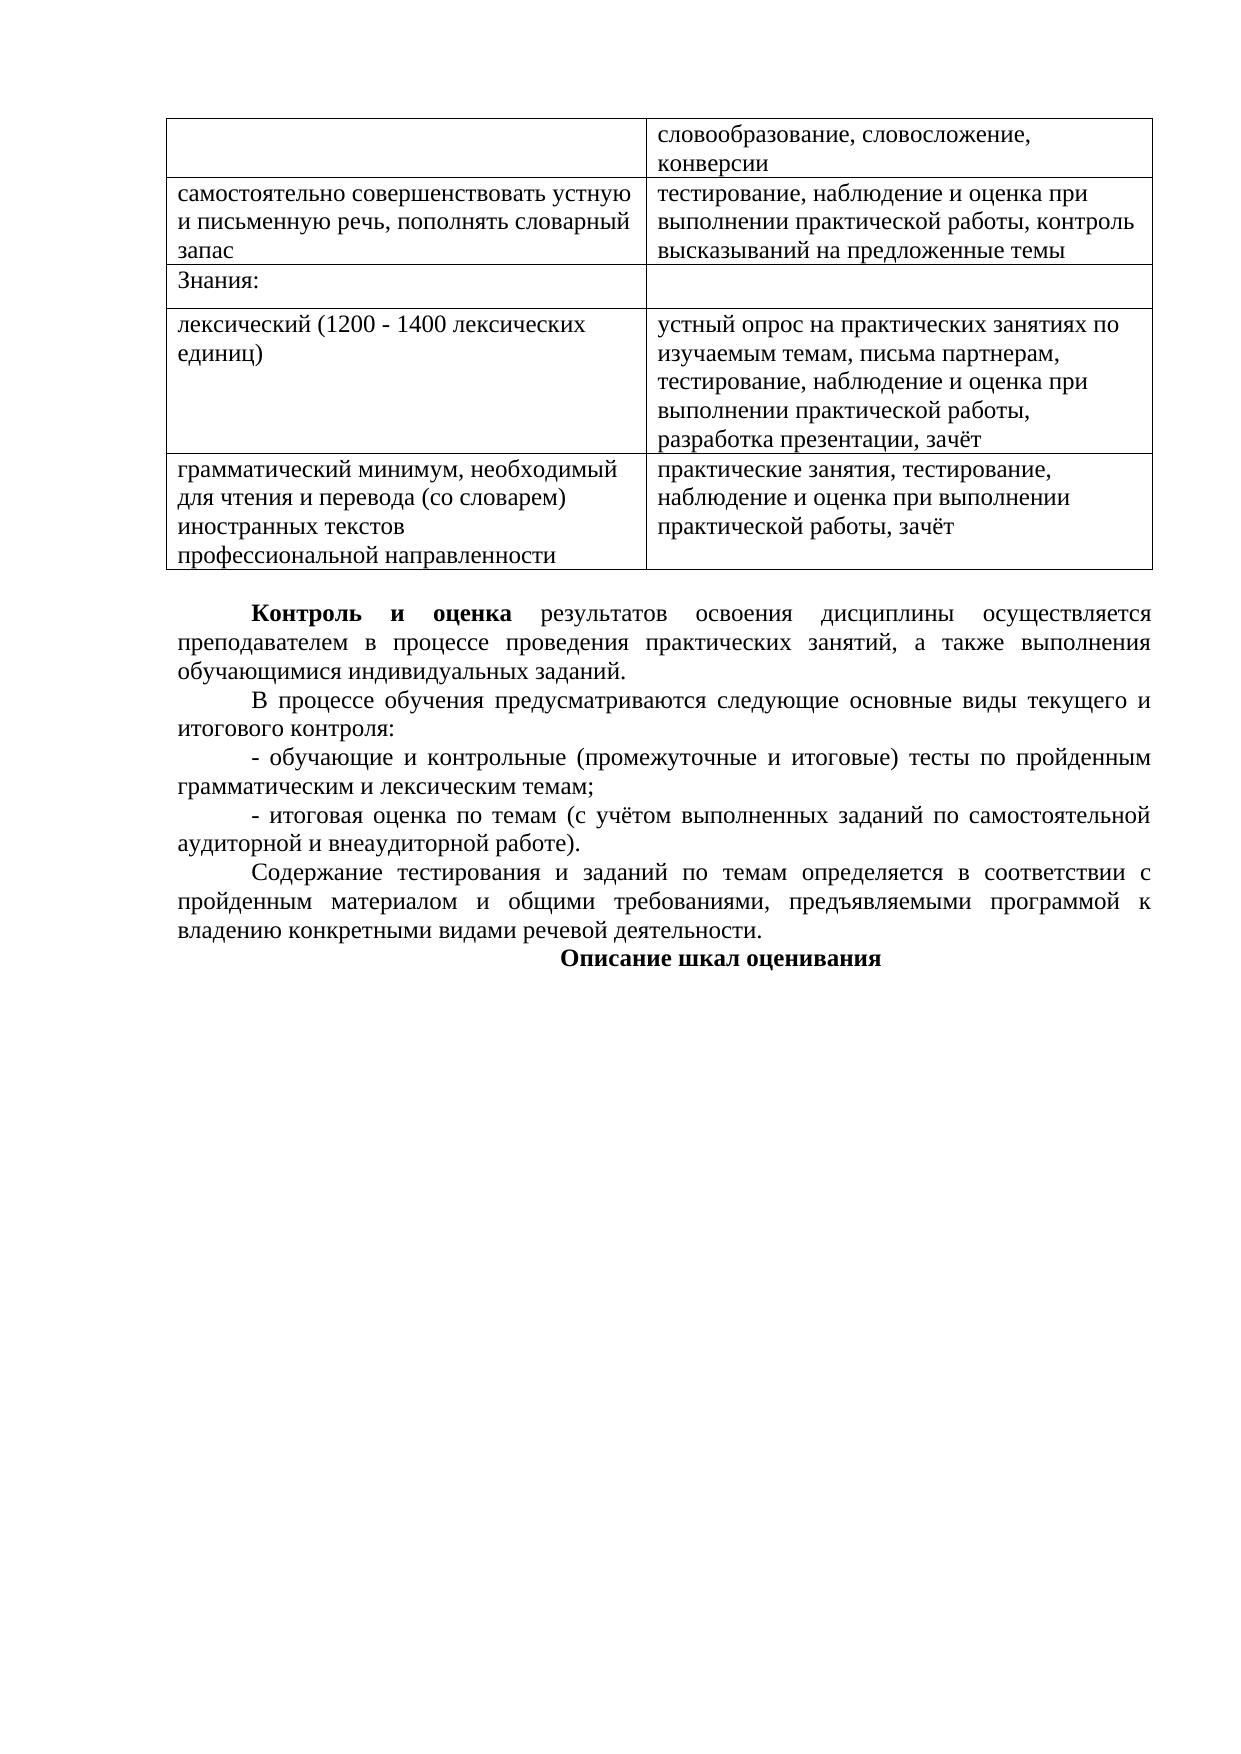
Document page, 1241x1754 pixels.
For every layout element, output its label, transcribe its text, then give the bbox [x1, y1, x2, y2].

table_cell Знания: [167, 265, 646, 308]
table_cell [647, 119, 1152, 177]
text Содержание тестирования и заданий по темам определяется в соответствии с пройденным материалом и общими требованиями, предъявляемыми программой к владению конкретными видами речевой деятельности. [177, 857, 1152, 943]
text Контроль и оценка результатов освоения дисциплины осуществляется преподавателем в процессе проведения практических занятий, а также выполнения обучающимися индивидуальных заданий. [177, 598, 1152, 685]
text - обучающие и контрольные (промежуточные и итоговые) тесты по пройденным грамматическим и лексическим темам; [177, 742, 1152, 800]
text В процессе обучения предусматриваются следующие основные виды текущего и итогового контроля: [177, 685, 1152, 742]
table_cell самостоятельно совершенствовать устную и письменную речь, пополнять словарный запас [167, 178, 646, 264]
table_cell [167, 119, 646, 177]
text - итоговая оценка по темам (с учётом выполненных заданий по самостоятельной аудиторной и внеаудиторной работе). [177, 800, 1152, 857]
table_cell лексический (1200 - 1400 лексических единиц) [167, 309, 646, 453]
text Описание шкал оценивания [290, 943, 1152, 972]
table_cell устный опрос на практических занятиях по изучаемым темам, письма партнерам, тестирование, наблюдение и оценка при выполнении практической работы, разработка презентации, зачёт [647, 309, 1152, 453]
table_cell [647, 265, 1152, 308]
table_cell грамматический минимум, необходимый для чтения и перевода (со словарем) иностранных текстов профессиональной направленности [167, 454, 646, 569]
table_cell практические занятия, тестирование, наблюдение и оценка при выполнении практической работы, зачёт [647, 454, 1152, 569]
table_cell тестирование, наблюдение и оценка при выполнении практической работы, контроль высказываний на предложенные темы [647, 178, 1152, 264]
